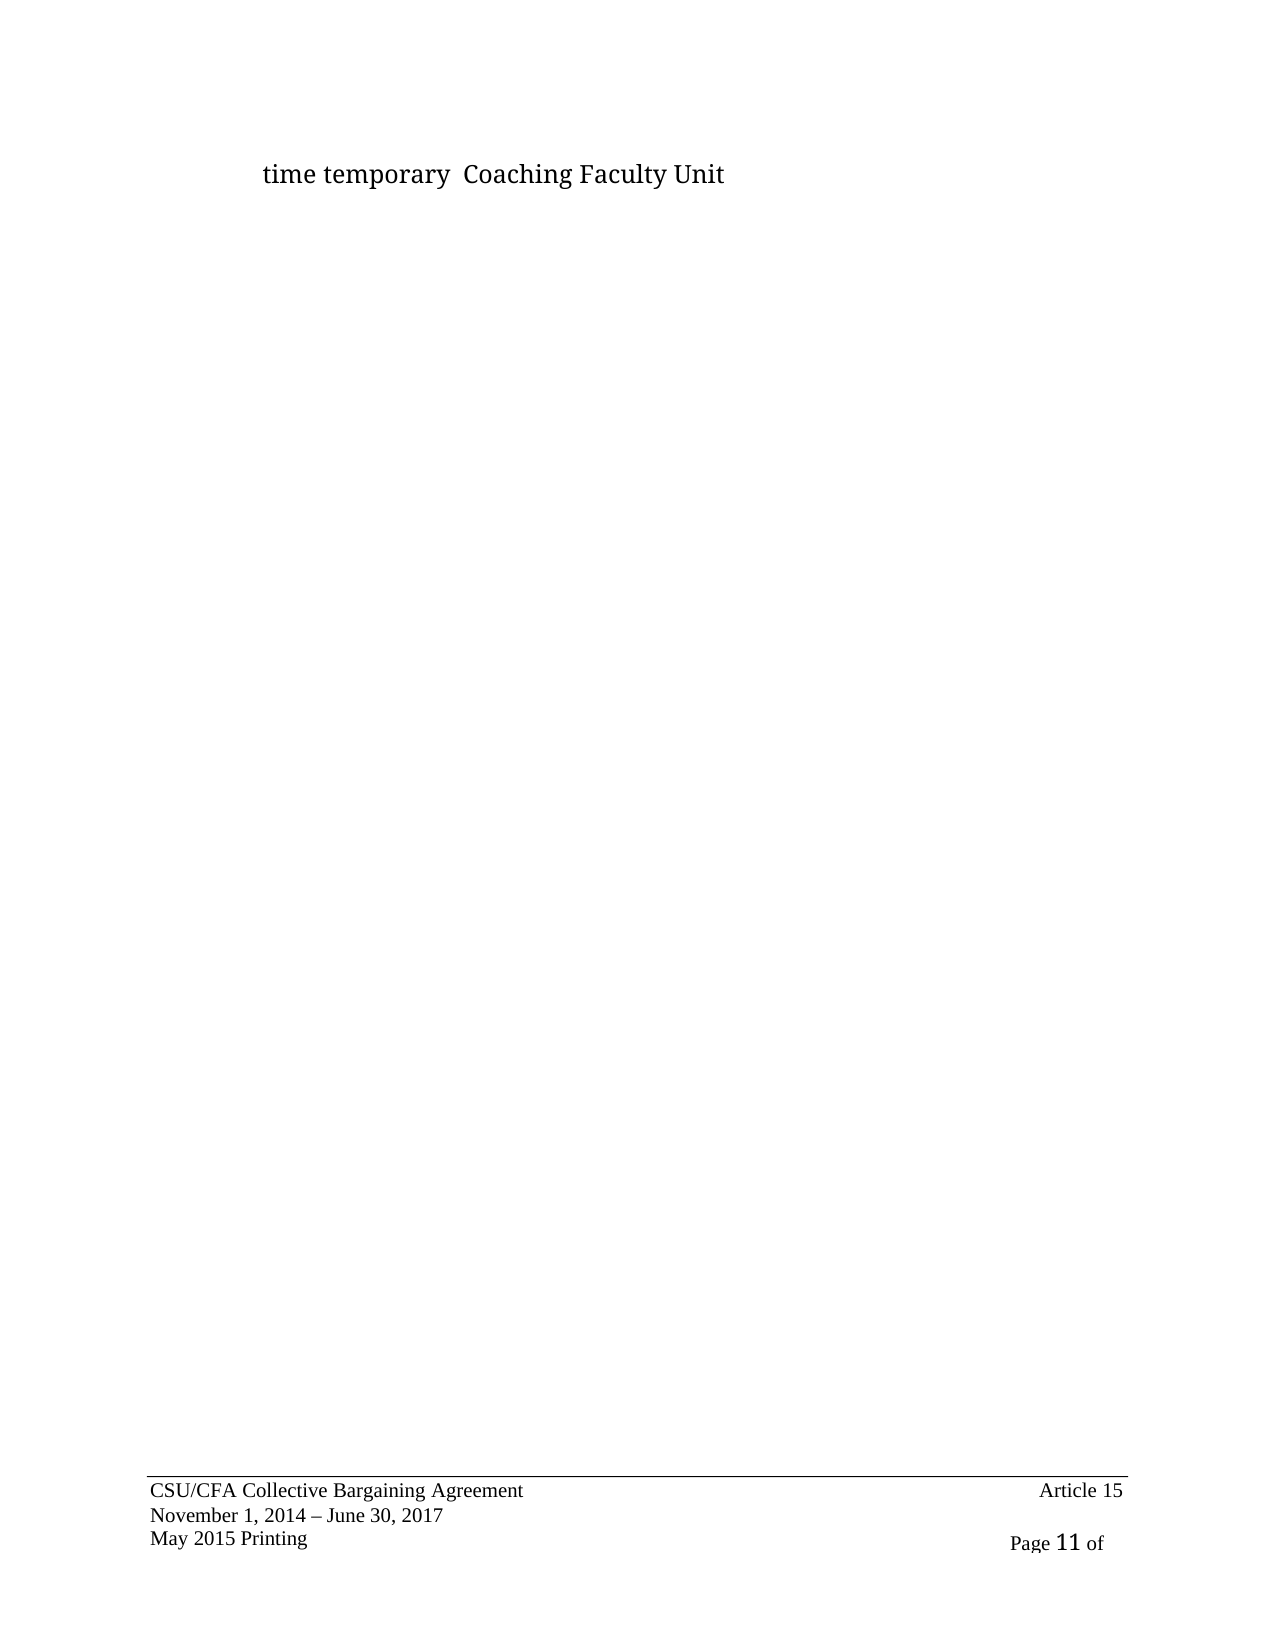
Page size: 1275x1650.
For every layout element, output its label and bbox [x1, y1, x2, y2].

list [150, 156, 1127, 190]
